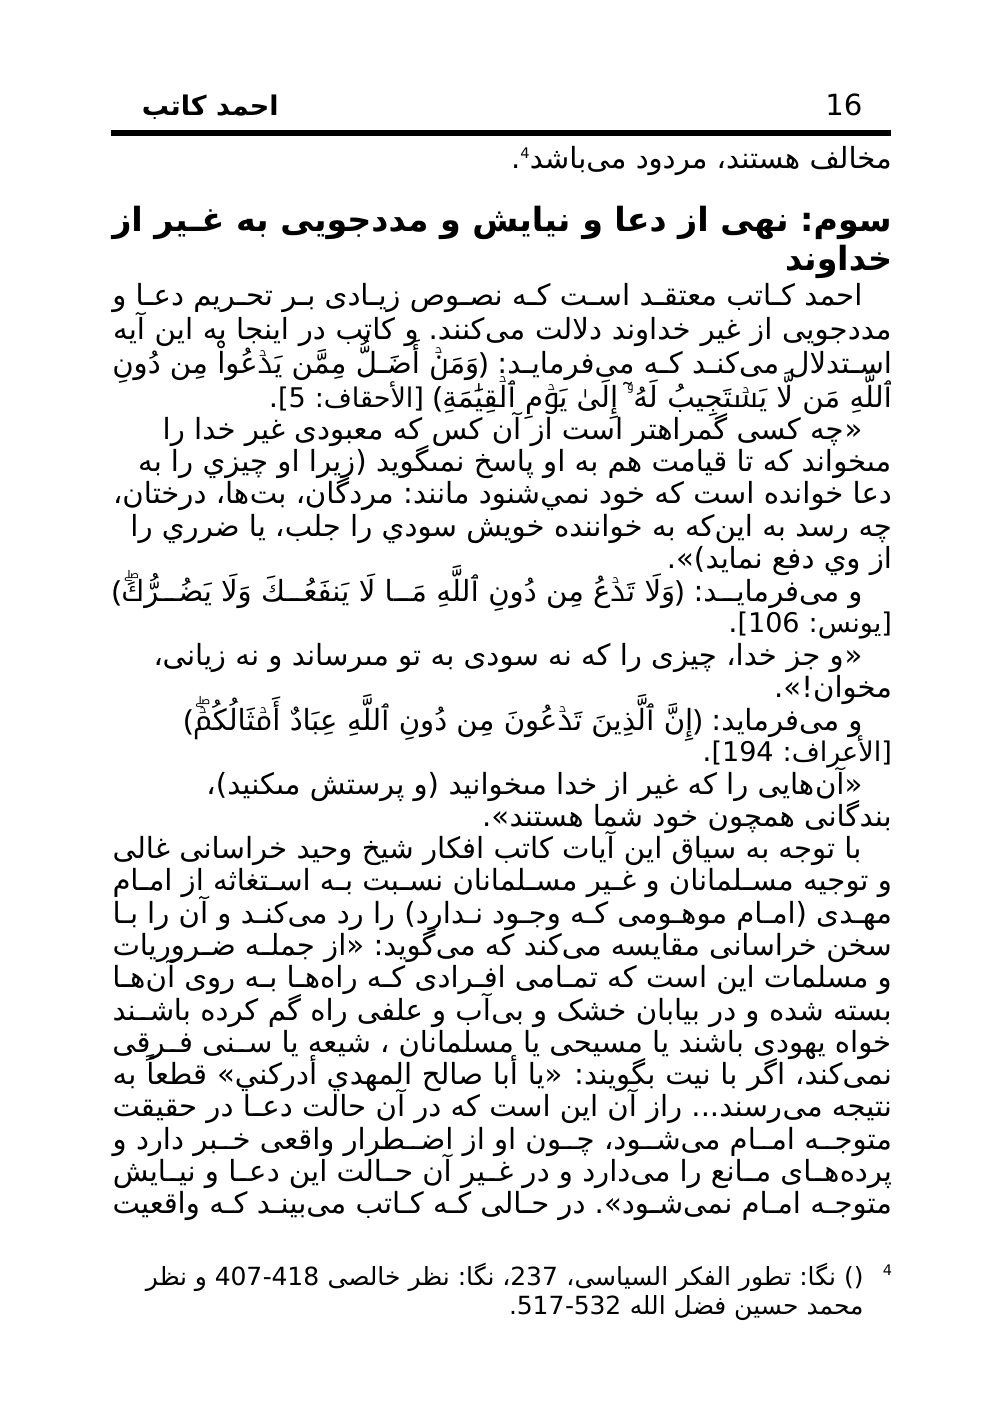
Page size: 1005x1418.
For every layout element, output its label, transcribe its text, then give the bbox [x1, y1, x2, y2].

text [112, 141, 892, 175]
text احمد کاتب معتقد است که نصوص زیادی بر تحریم دعا و مددجویی از غیر خداوند دلالت می‌کنند. و کاتب در اینجا به این آیه استدلال می‌کند که می‌فرماید: ﴿وَمَنۡ أَضَلُّ مِمَّن يَدۡعُواْ مِن دُونِ ٱللَّهِ مَن لَّا يَسۡتَجِيبُ لَهُۥٓ إِلَىٰ يَوۡمِ ٱلۡقِيَٰمَةِ﴾ [الأحقاف: 5]. [112, 278, 892, 414]
text و می‌فرماید: ﴿وَلَا تَدۡعُ مِن دُونِ ٱللَّهِ مَا لَا يَنفَعُكَ وَلَا يَضُرُّكَۖ﴾ [يونس: 106]. [112, 575, 892, 640]
text «آن‌هايى را كه غير از خدا مى‏خوانيد (و پرستش مى‏كنيد)، بندگانى همچون خود شما هستند». [112, 769, 892, 833]
text و می‌فرماید: ﴿إِنَّ ٱلَّذِينَ تَدۡعُونَ مِن دُونِ ٱللَّهِ عِبَادٌ أَمۡثَالُكُمۡۖ﴾ [الأعراف: 194]. [112, 704, 892, 769]
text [112, 833, 892, 1221]
text «چه كسى گمراهتر است از آن كس كه معبودى غير خدا را مى‏خواند كه تا قيامت هم به او پاسخ نمى‏گويد (زيرا او چيزي‌ را به‌ دعا خوانده‌ است‌ كه‌ خود نمي‌شنود مانند: مردگان، بت‌ها، درختان، چه‌ رسد به‌ اين‌كه‌ به‌ خواننده‌ خويش‌ سودي‌ را جلب،‌ يا ضرري‌ را از وي‌ دفع‌ نمايد)». [112, 414, 892, 575]
text سوم: نهی از دعا و نیایش و مددجویی به غیر از خداوند [112, 200, 892, 278]
text «و جز خدا، چيزى را كه نه سودى به تو مى‏رساند و نه زيانى، مخوان!». [112, 640, 892, 704]
